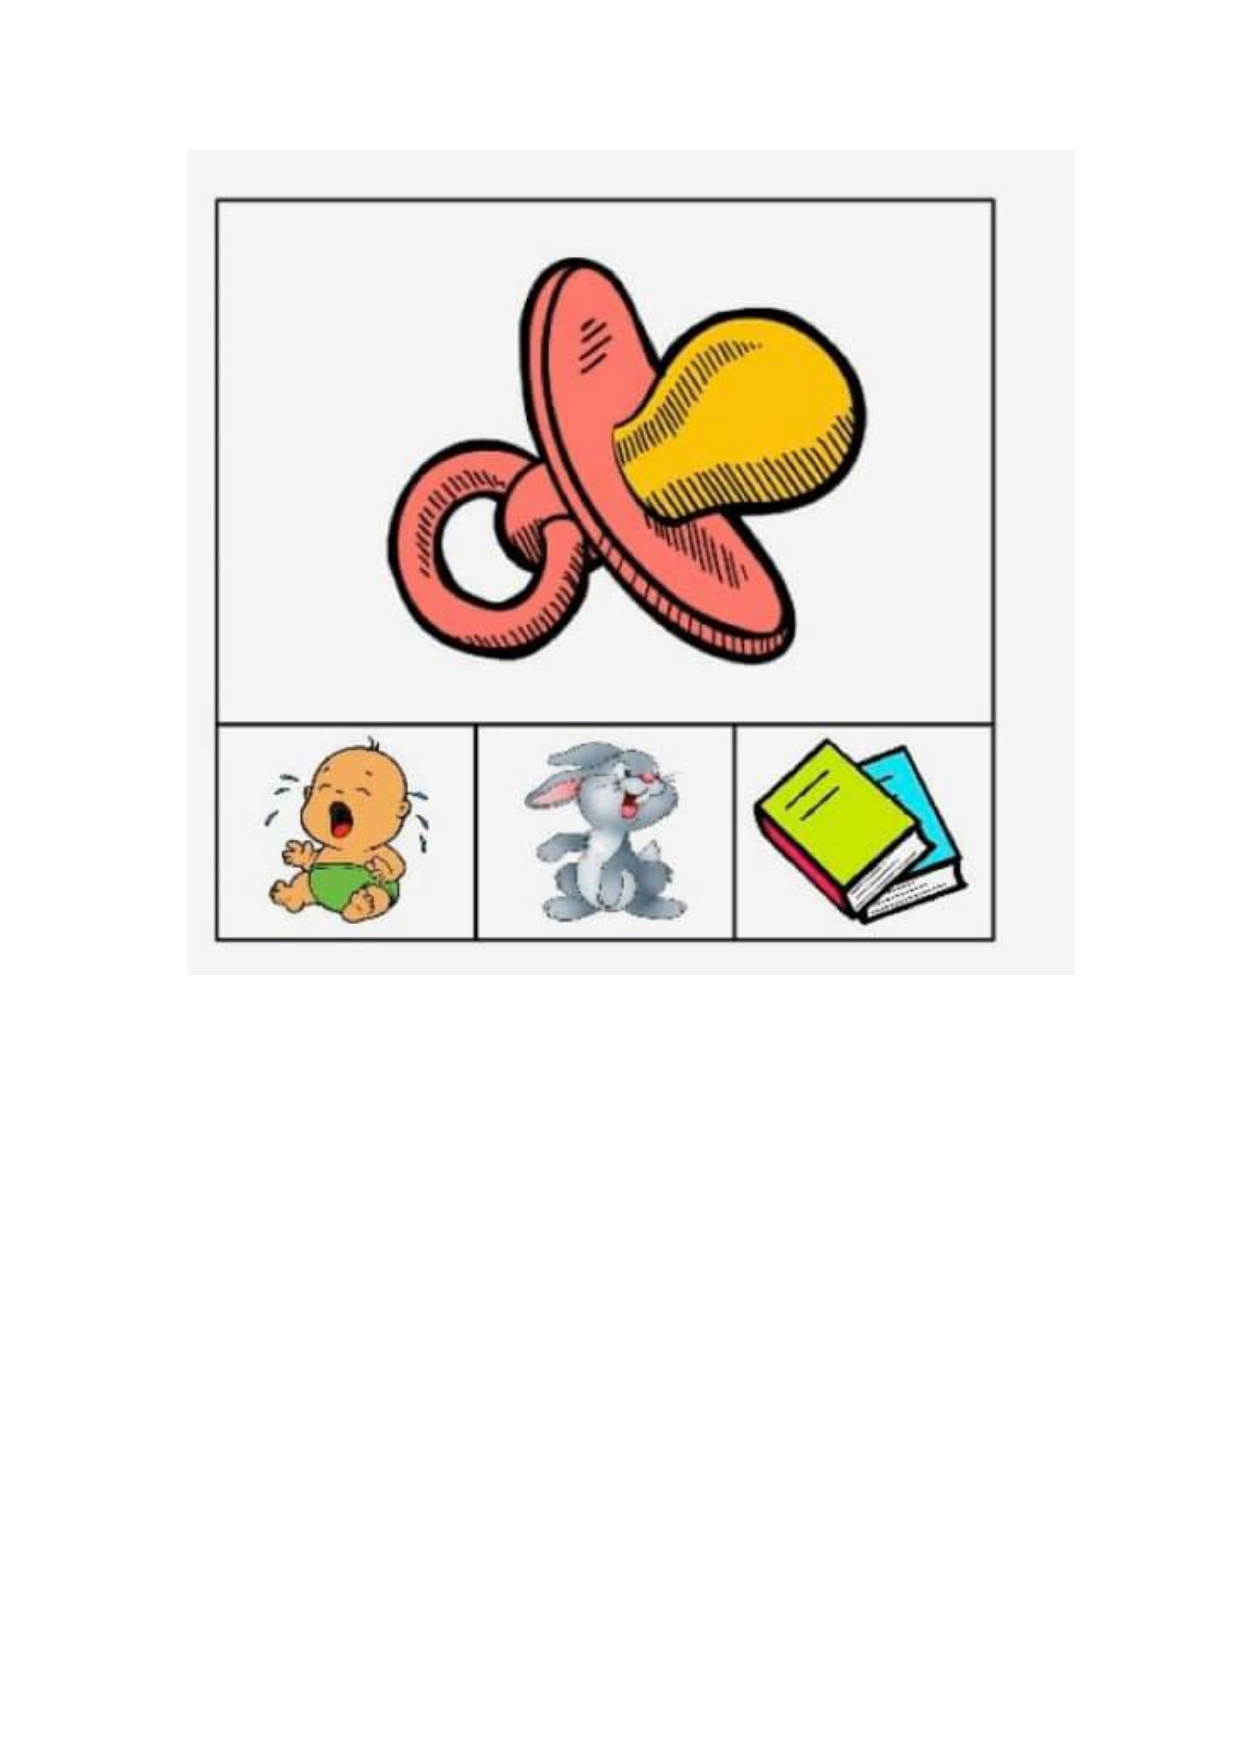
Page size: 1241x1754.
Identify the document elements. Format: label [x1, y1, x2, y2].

picture [187, 150, 1076, 975]
